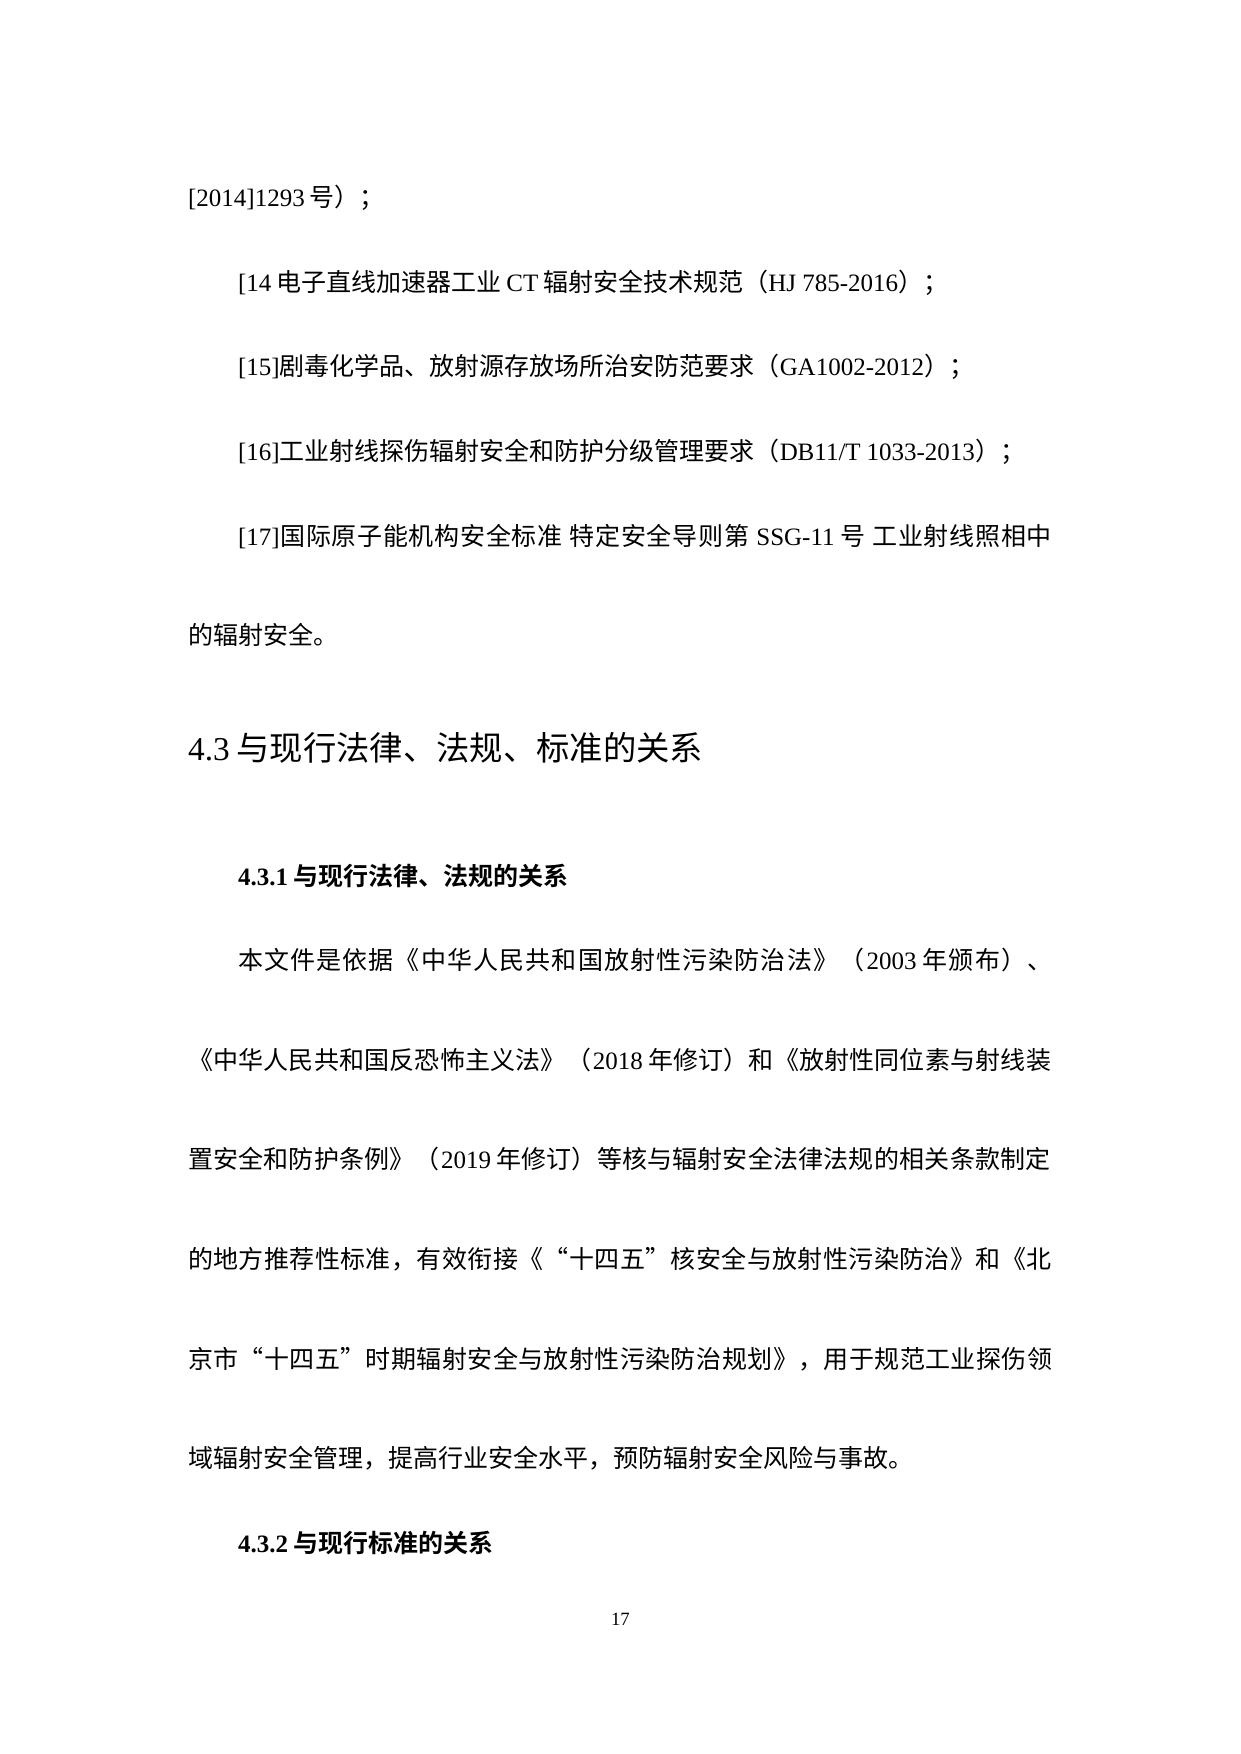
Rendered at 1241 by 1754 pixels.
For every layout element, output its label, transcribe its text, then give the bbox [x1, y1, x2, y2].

subtitle 4.3与现行法律、法规、标准的关系 [188, 712, 1052, 779]
text 4.3.1与现行法律、法规的关系 [188, 841, 1052, 907]
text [188, 162, 1052, 229]
text [15]剧毒化学品、放射源存放场所治安防范要求（GA1002-2012）； [188, 332, 1052, 398]
text [14电子直线加速器工业CT辐射安全技术规范（HJ 785-2016）； [188, 247, 1052, 313]
text [17]国际原子能机构安全标准 特定安全导则第SSG-11号 工业射线照相中的辐射安全。 [188, 501, 1052, 667]
text 4.3.2与现行标准的关系 [188, 1508, 1052, 1575]
text 本文件是依据《中华人民共和国放射性污染防治法》（2003年颁布）、《中华人民共和国反恐怖主义法》（2018年修订）和《放射性同位素与射线装置安全和防护条例》（2019年修订）等核与辐射安全法律法规的相关条款制定的地方推荐性标准，有效衔接《“十四五”核安全与放射性污染防治》和《北京市“十四五”时期辐射安全与放射性污染防治规划》，用于规范工业探伤领域辐射安全管理，提高行业安全水平，预防辐射安全风险与事故。 [188, 925, 1052, 1490]
text [16]工业射线探伤辐射安全和防护分级管理要求（DB11/T 1033-2013）； [188, 416, 1052, 483]
